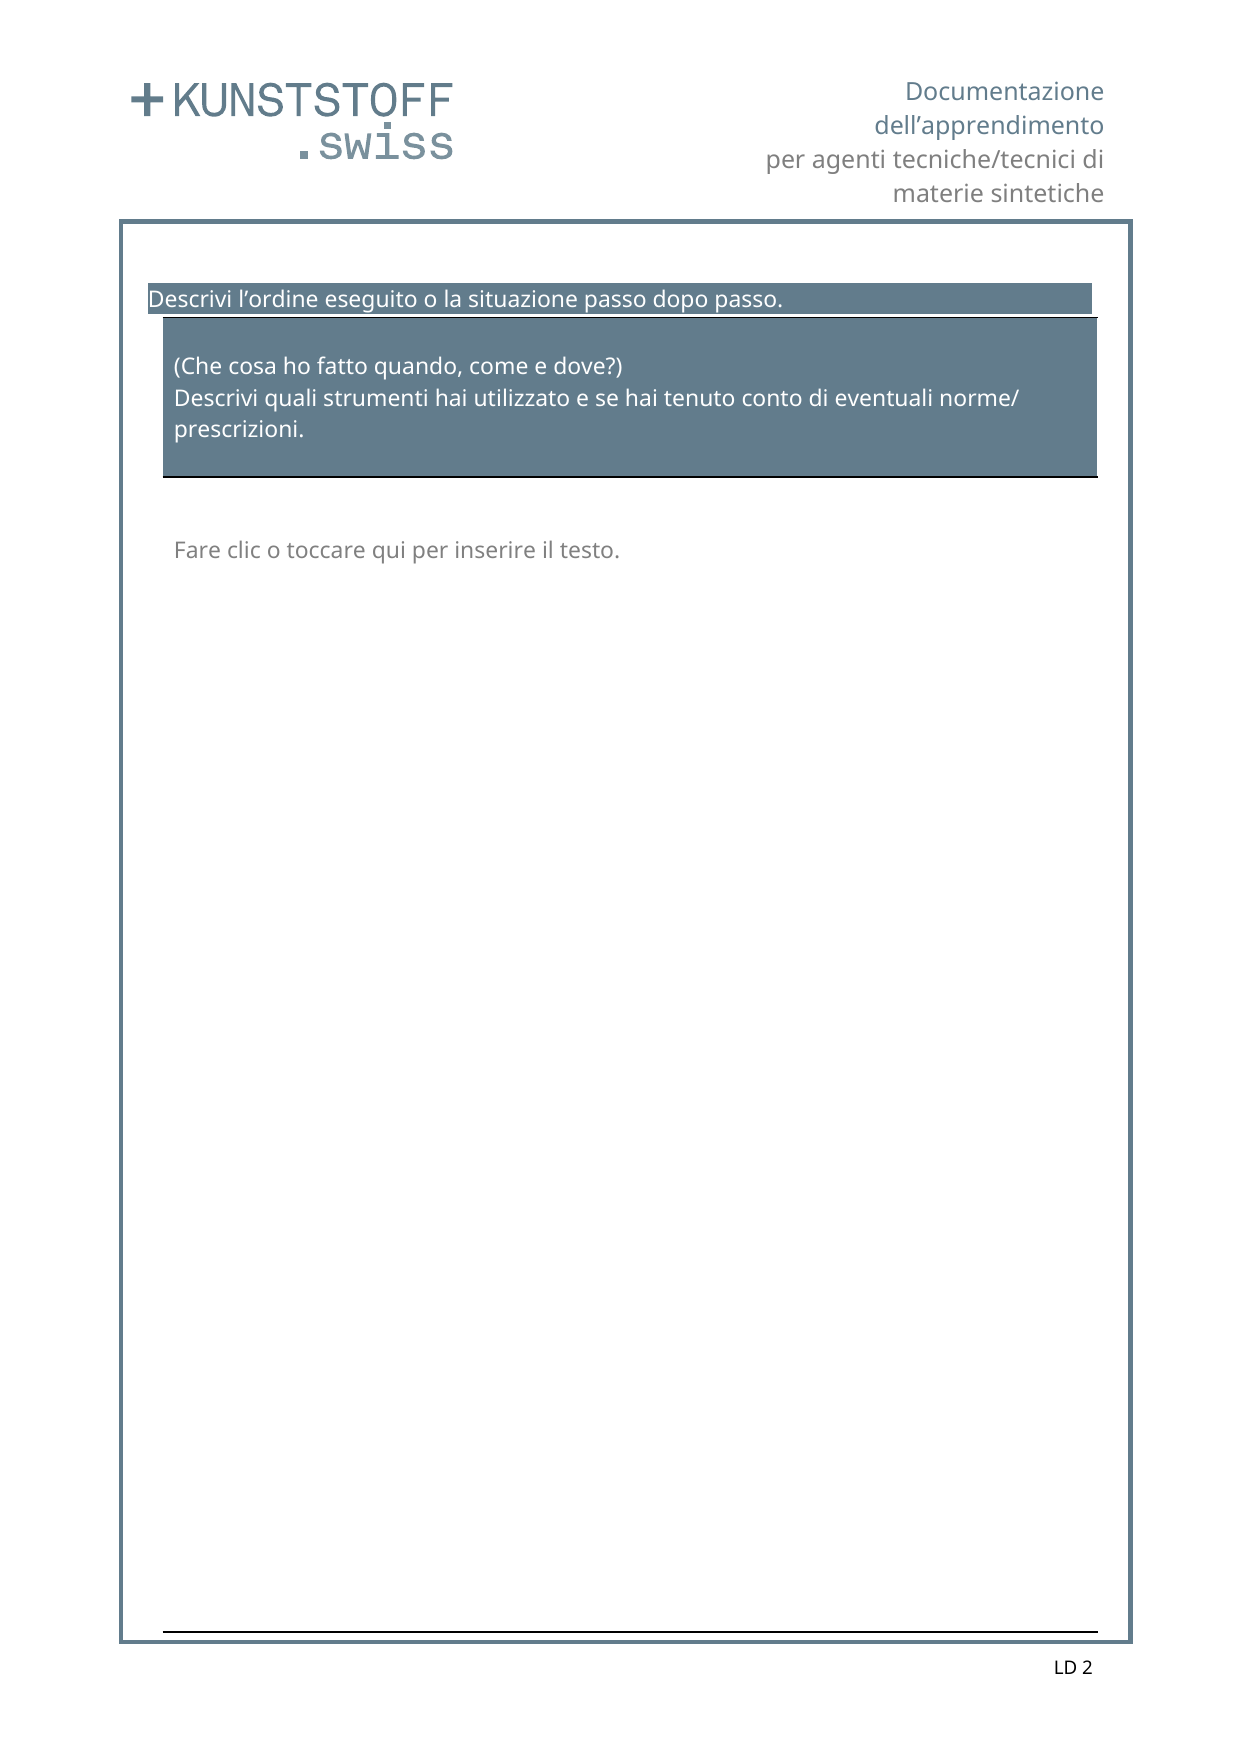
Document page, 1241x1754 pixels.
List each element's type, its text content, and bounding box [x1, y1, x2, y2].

table_header Descrivi l’ordine eseguito o la situazione passo dopo passo. (Che cosa ho fatto quando, come e dove?) Descrivi quali strumenti hai utilizzato e se hai tenuto conto di eventuali norme/ prescrizioni. [163, 318, 1097, 476]
table_header [163, 478, 1097, 1631]
